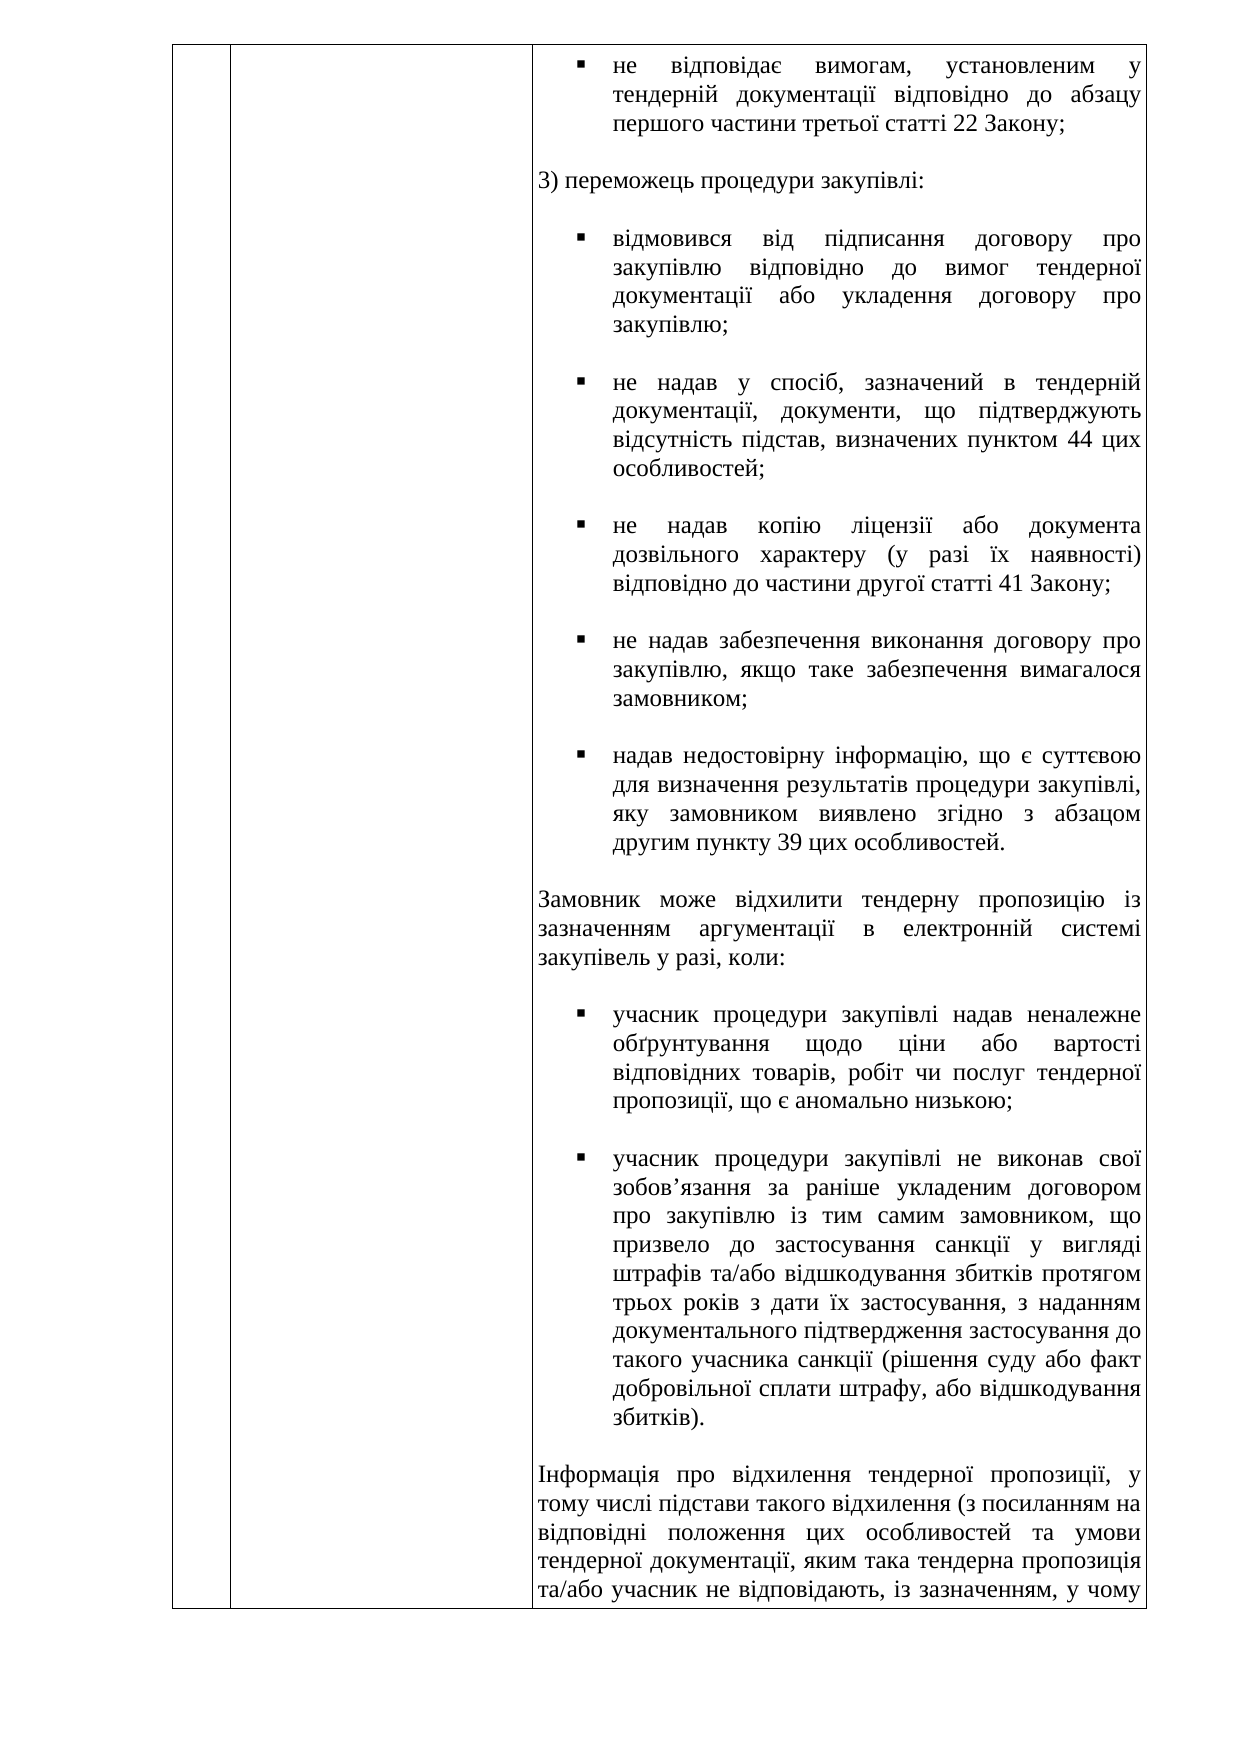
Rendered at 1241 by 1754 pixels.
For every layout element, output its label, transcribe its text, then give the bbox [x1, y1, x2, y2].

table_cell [533, 45, 1146, 1608]
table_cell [231, 45, 532, 1608]
table_cell 3 [173, 45, 230, 1608]
